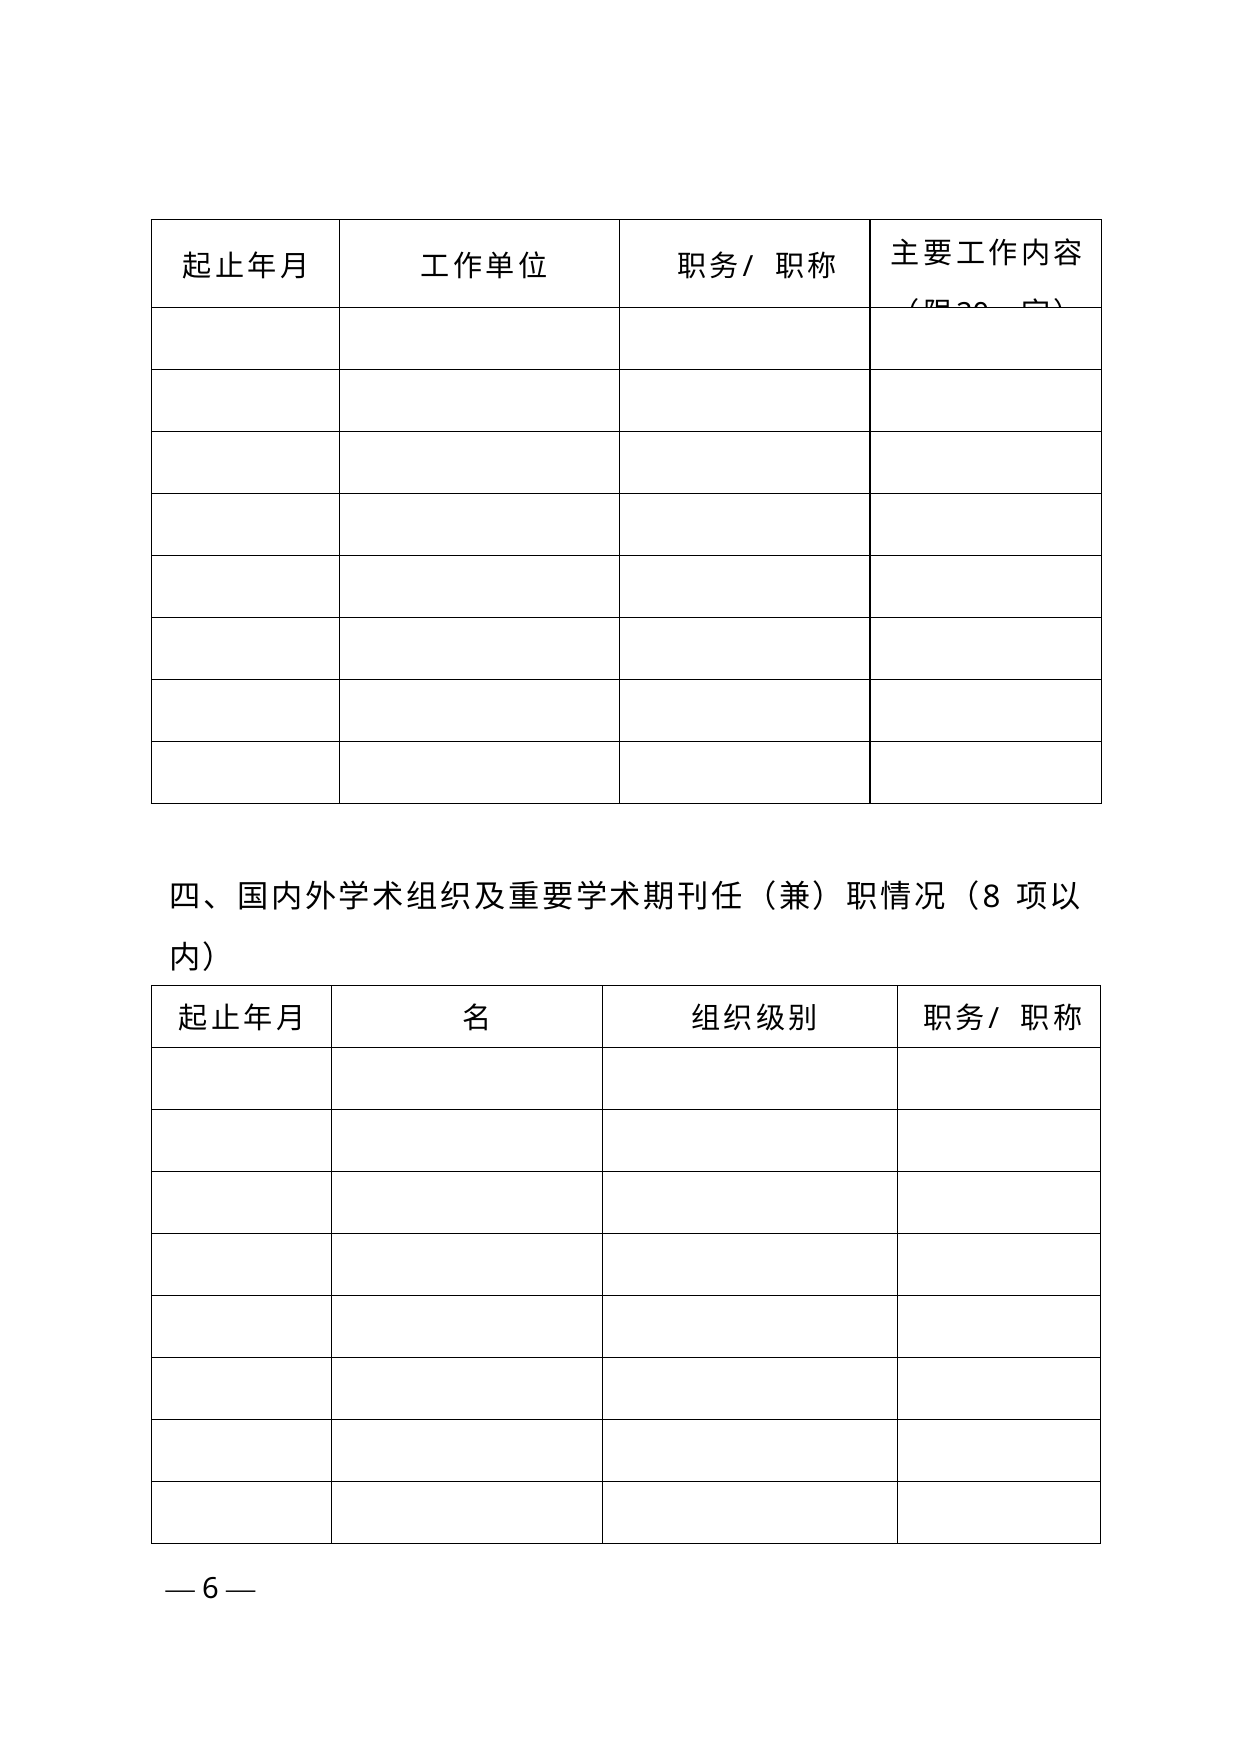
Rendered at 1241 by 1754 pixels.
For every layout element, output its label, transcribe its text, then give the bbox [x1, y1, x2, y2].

table_cell [340, 556, 619, 617]
table_cell [332, 1110, 602, 1171]
table_cell [603, 1048, 897, 1109]
table_cell [152, 618, 339, 679]
table_cell [898, 1048, 1100, 1109]
table_header 组织级别 [603, 986, 897, 1047]
table_cell [620, 556, 869, 617]
table_cell [620, 308, 869, 369]
table_cell [871, 432, 1101, 493]
table_header 主要工作内容 （限20字） [871, 220, 1101, 307]
table_cell [620, 370, 869, 431]
table_cell [152, 1358, 331, 1418]
table_header 名 称 [332, 986, 602, 1047]
table_cell [603, 1482, 897, 1542]
table_cell [898, 1296, 1100, 1357]
table_cell [340, 432, 619, 493]
table_cell [603, 1110, 897, 1171]
table_cell [332, 1482, 602, 1542]
table_cell [871, 556, 1101, 617]
table_cell [340, 494, 619, 555]
table_cell [340, 308, 619, 369]
table_cell [603, 1358, 897, 1418]
table_cell [152, 742, 339, 803]
table_cell [152, 1420, 331, 1481]
table_cell [898, 1110, 1100, 1171]
table_header 职务/职称 [620, 220, 869, 307]
table_cell [603, 1420, 897, 1481]
table_cell [898, 1172, 1100, 1233]
table_cell [898, 1420, 1100, 1481]
table_cell [898, 1234, 1100, 1294]
table_cell [152, 556, 339, 617]
table_cell [152, 1110, 331, 1171]
table_cell [152, 1482, 331, 1542]
table_cell [871, 494, 1101, 555]
table_cell [332, 1296, 602, 1357]
table_header 工作单位 [340, 220, 619, 307]
table_cell [332, 1048, 602, 1109]
table_header 起止年月 [152, 220, 339, 307]
table_cell [603, 1234, 897, 1294]
table_cell [871, 618, 1101, 679]
table_cell [152, 680, 339, 741]
text 四、国内外学术组织及重要学术期刊任（兼）职情况（8项以内） [169, 864, 1082, 985]
table_cell [340, 370, 619, 431]
table_cell [620, 742, 869, 803]
table_cell [152, 1296, 331, 1357]
table_cell [620, 680, 869, 741]
table_cell [152, 308, 339, 369]
table_cell [340, 742, 619, 803]
table_cell [871, 370, 1101, 431]
table_header 起止年月 [152, 986, 331, 1047]
table_cell [152, 370, 339, 431]
table_cell [603, 1172, 897, 1233]
table_cell [898, 1482, 1100, 1542]
table_cell [152, 1234, 331, 1294]
table_cell [152, 494, 339, 555]
table_cell [603, 1296, 897, 1357]
table_cell [340, 618, 619, 679]
table_cell [871, 308, 1101, 369]
table_cell [332, 1358, 602, 1418]
table_header 职务/职称 [898, 986, 1100, 1047]
table_cell [152, 432, 339, 493]
table_cell [152, 1048, 331, 1109]
table_cell [871, 742, 1101, 803]
table_cell [332, 1420, 602, 1481]
table_cell [332, 1234, 602, 1294]
table_cell [898, 1358, 1100, 1418]
table_cell [620, 494, 869, 555]
table_cell [620, 618, 869, 679]
table_cell [340, 680, 619, 741]
table_cell [871, 680, 1101, 741]
table_cell [620, 432, 869, 493]
table_cell [332, 1172, 602, 1233]
table_cell [152, 1172, 331, 1233]
